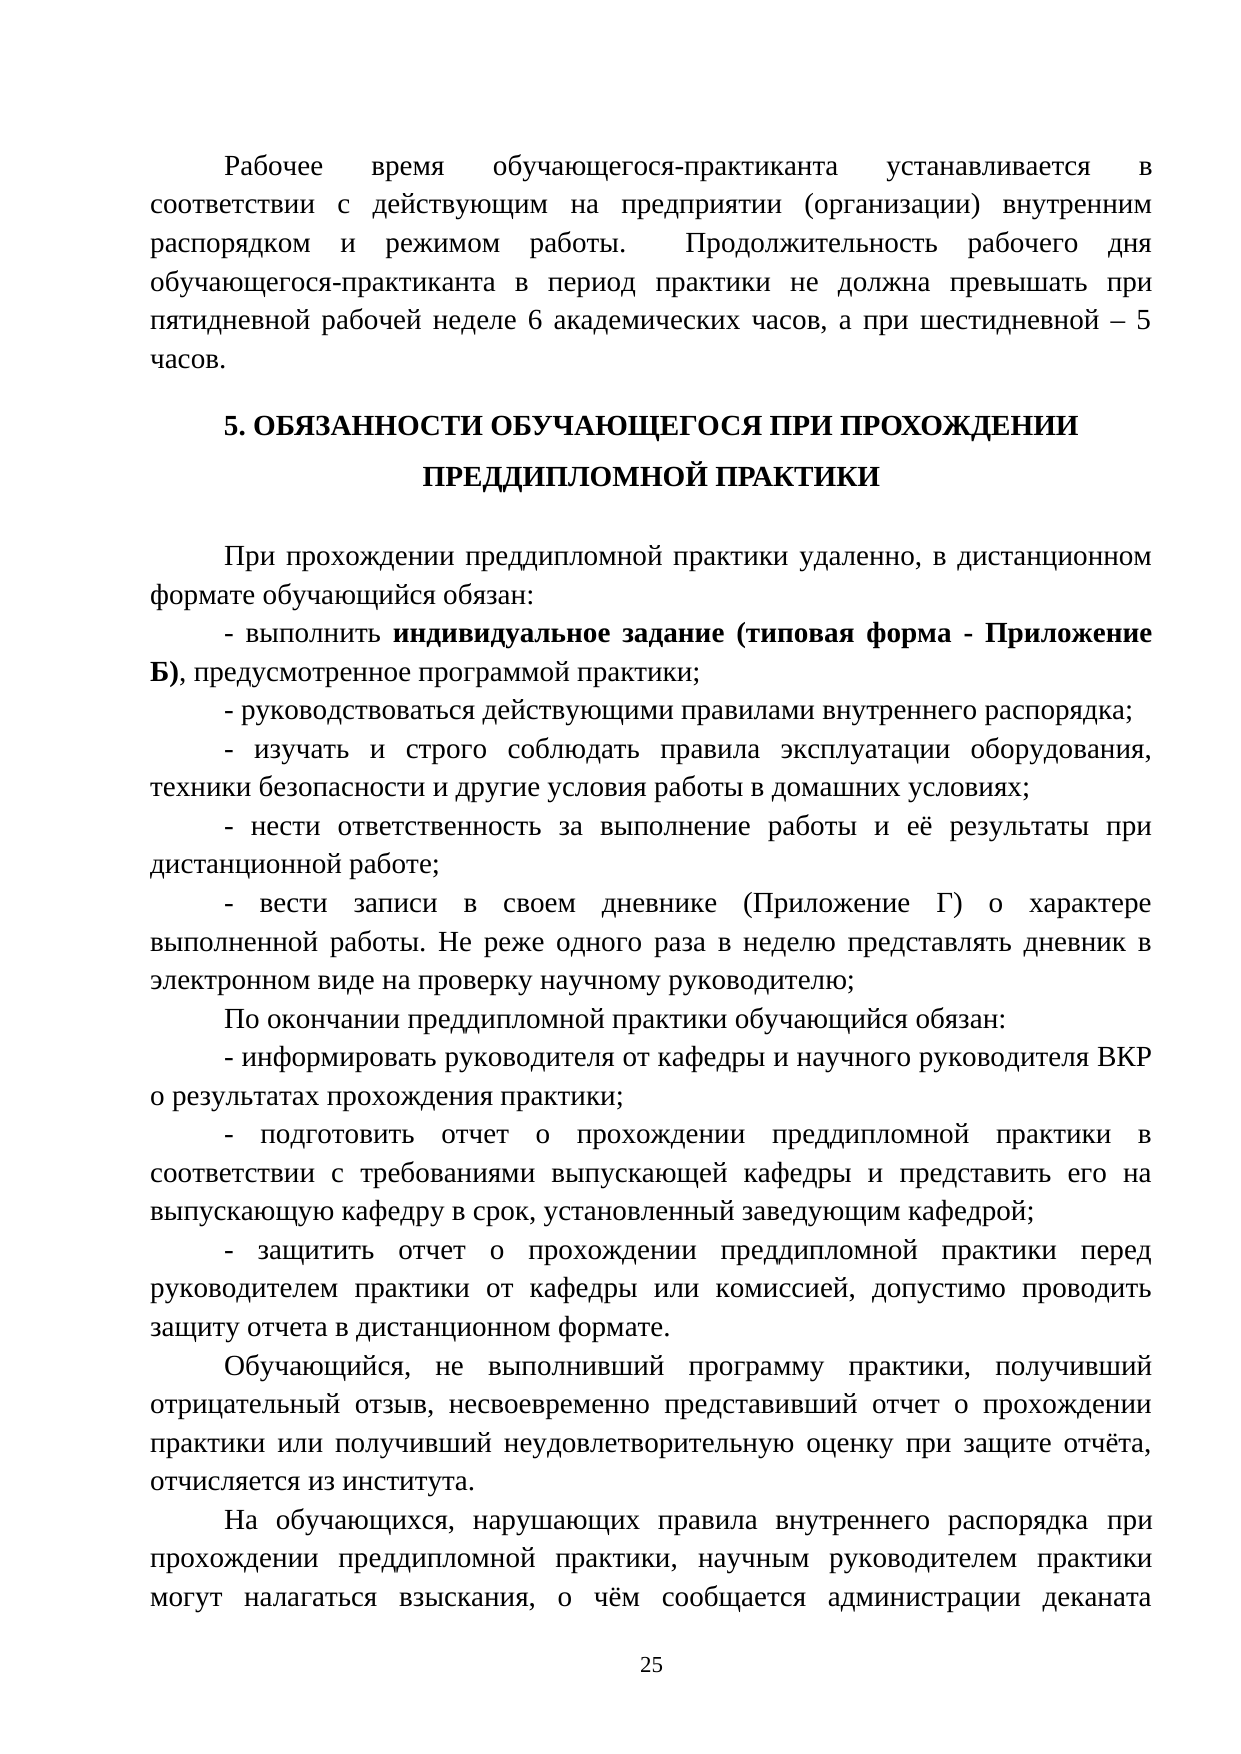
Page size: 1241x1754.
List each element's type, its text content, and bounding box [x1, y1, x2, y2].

text - информировать руководителя от кафедры и научного руководителя ВКР о результатах прохождения практики; [150, 1039, 1153, 1111]
text Обучающийся, не выполнивший программу практики, получивший отрицательный отзыв, несвоевременно представивший отчет о прохождении практики или получивший неудовлетворительную оценку при защите отчёта, отчисляется из института. [150, 1348, 1153, 1497]
text - руководствоваться действующими правилами внутреннего распорядка; [150, 692, 1153, 726]
text - выполнить индивидуальное задание (типовая форма - Приложение Б), предусмотренное программой практики; [150, 615, 1153, 687]
text По окончании преддипломной практики обучающийся обязан: [150, 1001, 1153, 1034]
text - подготовить отчет о прохождении преддипломной практики в соответствии с требованиями выпускающей кафедры и представить его на выпускающую кафедру в срок, установленный заведующим кафедрой; [150, 1116, 1153, 1227]
text - изучать и строго соблюдать правила эксплуатации оборудования, техники безопасности и другие условия работы в домашних условиях; [150, 731, 1153, 803]
text - вести записи в своем дневнике (Приложение Г) о характере выполненной работы. Не реже одного раза в неделю представлять дневник в электронном виде на проверку научному руководителю; [150, 885, 1153, 996]
text Рабочее время обучающегося-практиканта устанавливается в соответствии с действующим на предприятии (организации) внутренним распорядком и режимом работы. Продолжительность рабочего дня обучающегося-практиканта в период практики не должна превышать при пятидневной рабочей неделе 6 академических часов, а при шестидневной – 5 часов. [150, 148, 1153, 374]
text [150, 1502, 1153, 1612]
text При прохождении преддипломной практики удаленно, в дистанционном формате обучающийся обязан: [150, 538, 1153, 610]
text - нести ответственность за выполнение работы и её результаты при дистанционной работе; [150, 808, 1153, 880]
text - защитить отчет о прохождении преддипломной практики перед руководителем практики от кафедры или комиссией, допустимо проводить защиту отчета в дистанционном формате. [150, 1232, 1153, 1343]
subtitle 5. ОБЯЗАННОСТИ ОБУЧАЮЩЕГОСЯ ПРИ ПРОХОЖДЕНИИ ПРЕДДИПЛОМНОЙ ПРАКТИКИ [150, 408, 1153, 492]
